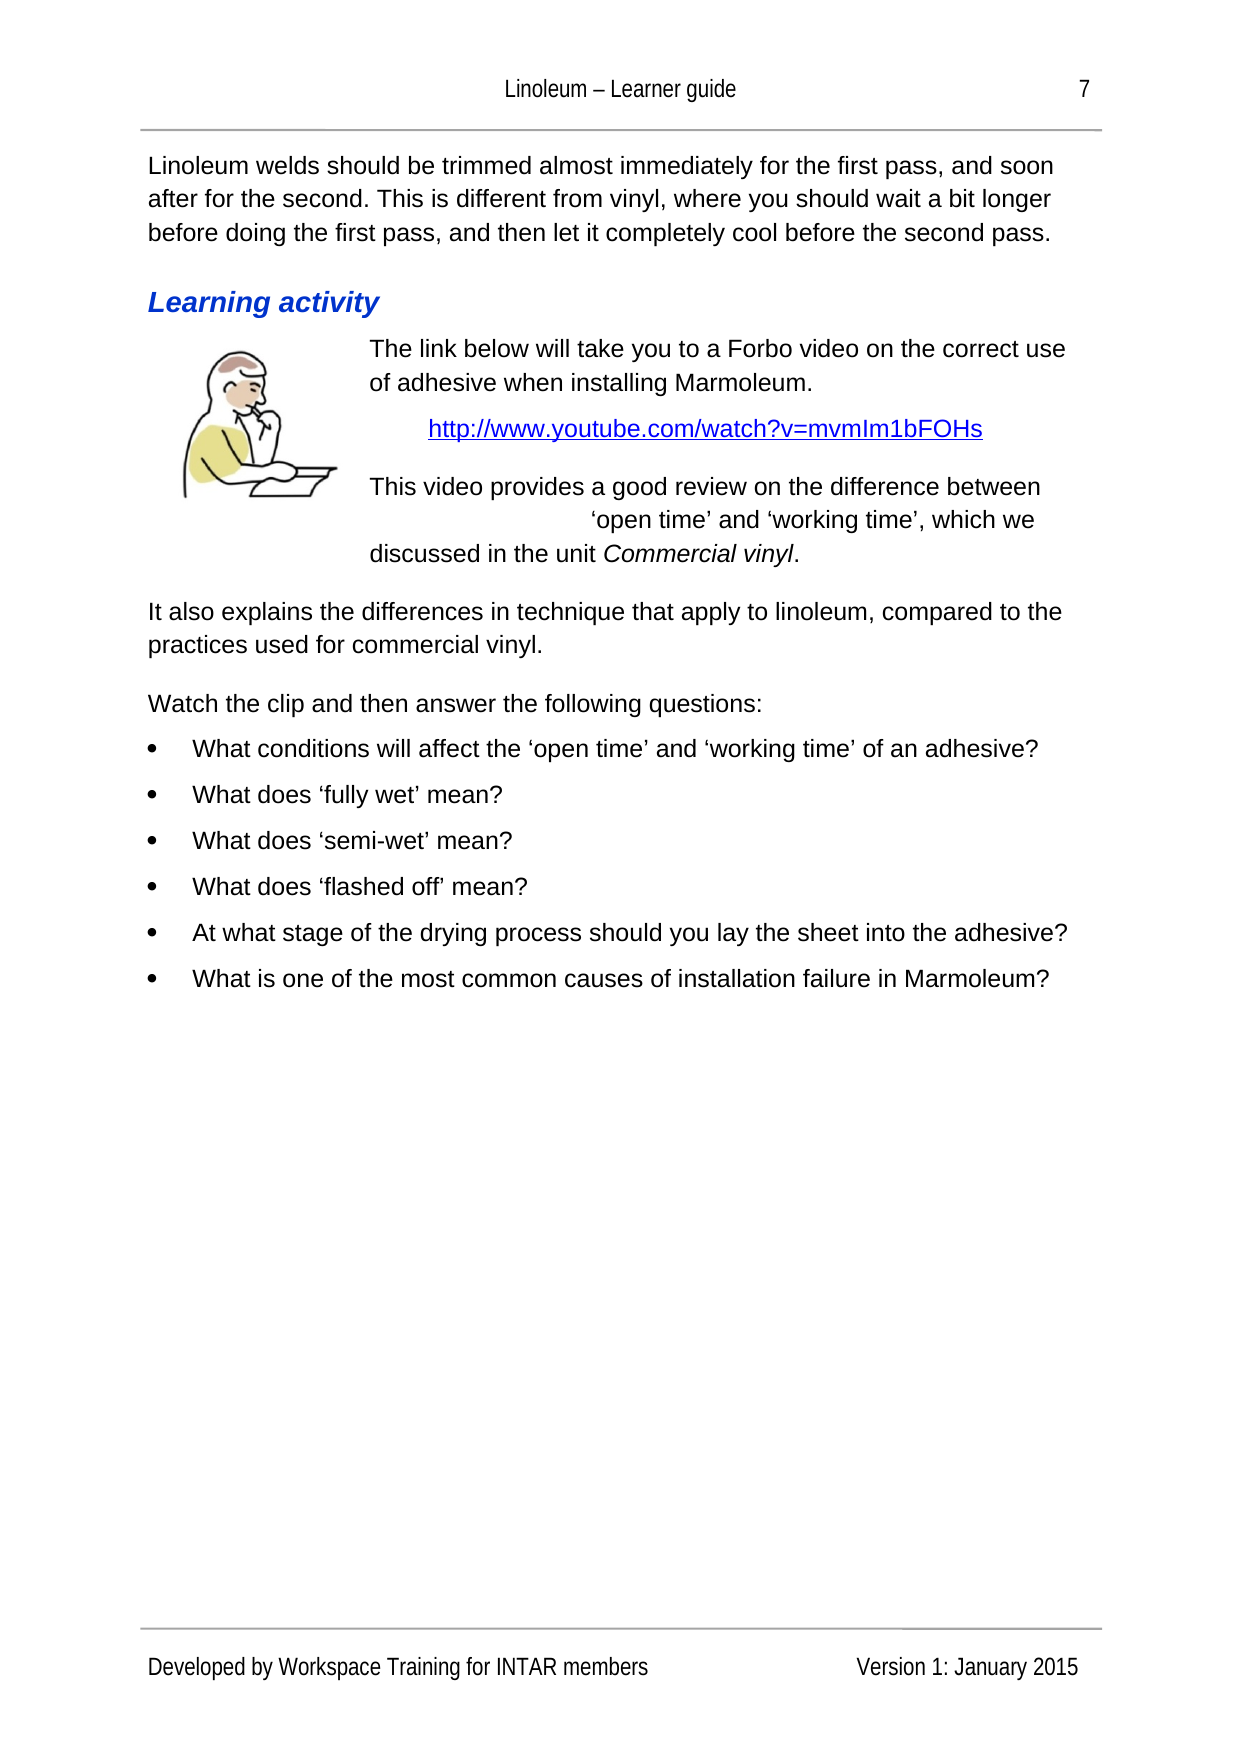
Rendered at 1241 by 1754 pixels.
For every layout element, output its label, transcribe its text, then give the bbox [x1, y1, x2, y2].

picture [161, 171, 351, 334]
text Watch the clip and then answer the following questions: [148, 502, 1092, 535]
text The link below will take you to a Forbo video on the correct use of adhesive when installing Marmoleum. [148, 148, 1092, 214]
text http://www.youtube.com/watch?v=mvmIm1bFOHs [351, 227, 1092, 260]
list What conditions will affect the ‘open time’ and ‘working time’ of an adhesive? [148, 548, 1092, 581]
list What is one of the most common causes of installation failure in Marmoleum? [148, 777, 1092, 810]
text This video provides a good review on the difference between ‘open time’ and ‘working time’, which we discussed in the unit Commercial vinyl. [148, 285, 1092, 385]
list What does ‘flashed off’ mean? [148, 685, 1092, 718]
list At what stage of the drying process should you lay the sheet into the adhesive? [148, 731, 1092, 764]
list What does ‘fully wet’ mean? [148, 593, 1092, 627]
text It also explains the differences in technique that apply to linoleum, compared to the practices used for commercial vinyl. [148, 410, 1092, 477]
list What does ‘semi-wet’ mean? [148, 639, 1092, 673]
